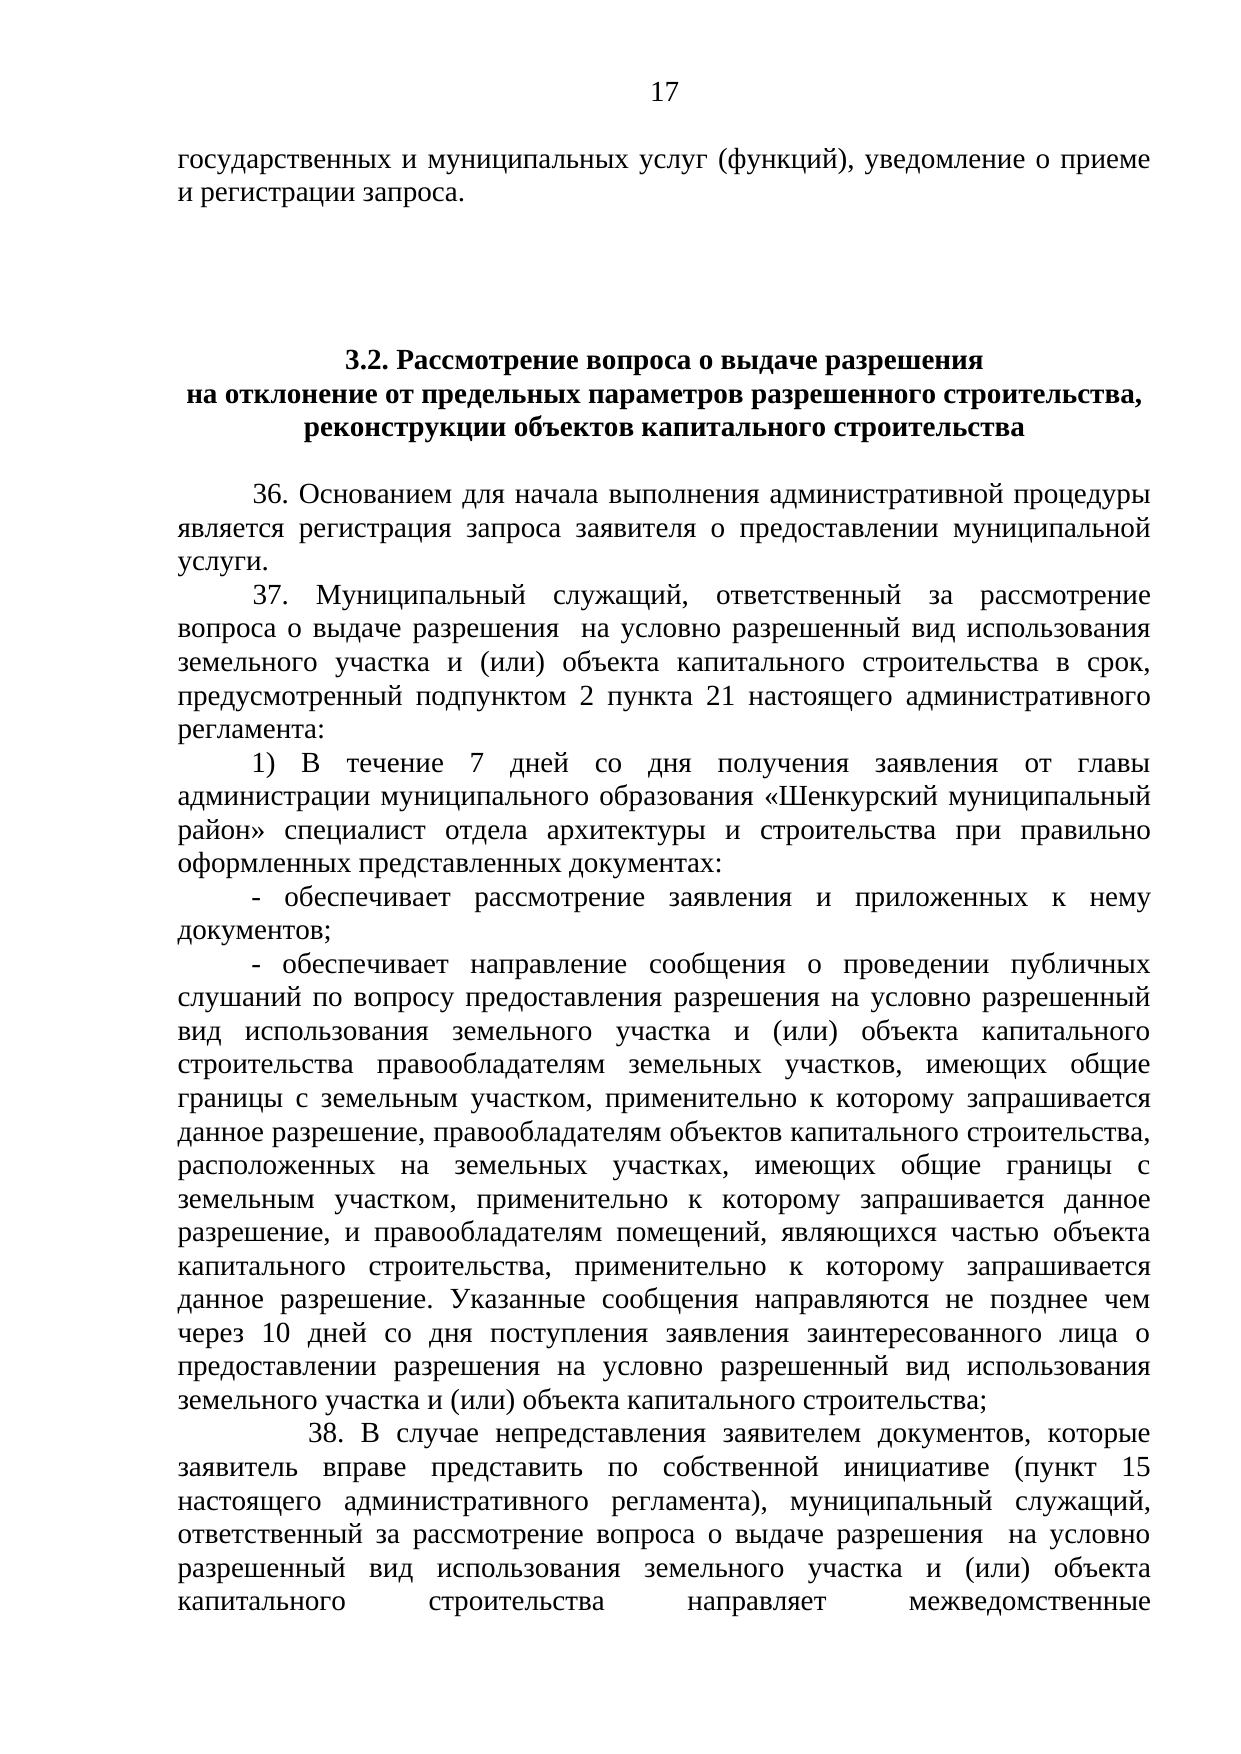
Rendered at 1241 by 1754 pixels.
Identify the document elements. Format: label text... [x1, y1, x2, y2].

text 37. Муниципальный служащий, ответственный за рассмотрение вопроса о выдаче разрешения на условно разрешенный вид использования земельного участка и (или) объекта капитального строительства в срок, предусмотренный подпунктом 2 пункта 21 настоящего административного регламента: [177, 577, 1152, 745]
text - обеспечивает направление сообщения о проведении публичных слушаний по вопросу предоставления разрешения на условно разрешенный вид использования земельного участка и (или) объекта капитального строительства правообладателям земельных участков, имеющих общие границы с земельным участком, применительно к которому запрашивается данное разрешение, правообладателям объектов капитального строительства, расположенных на земельных участках, имеющих общие границы с земельным участком, применительно к которому запрашивается данное разрешение, и правообладателям помещений, являющихся частью объекта капитального строительства, применительно к которому запрашивается данное разрешение. Указанные сообщения направляются не позднее чем через 10 дней со дня поступления заявления заинтересованного лица о предоставлении разрешения на условно разрешенный вид использования земельного участка и (или) объекта капитального строительства; [177, 946, 1152, 1416]
text 3.2. Рассмотрение вопроса о выдаче разрешения [177, 342, 1152, 376]
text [177, 1416, 1152, 1617]
text 1) В течение 7 дней со дня получения заявления от главы администрации муниципального образования «Шенкурский муниципальный район» специалист отдела архитектуры и строительства при правильно оформленных представленных документах: [177, 745, 1152, 879]
text 36. Основанием для начала выполнения административной процедуры является регистрация запроса заявителя о предоставлении муниципальной услуги. [177, 476, 1152, 577]
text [177, 141, 1152, 208]
text - обеспечивает рассмотрение заявления и приложенных к нему документов; [177, 879, 1152, 946]
text на отклонение от предельных параметров разрешенного строительства, реконструкции объектов капитального строительства [177, 376, 1152, 443]
